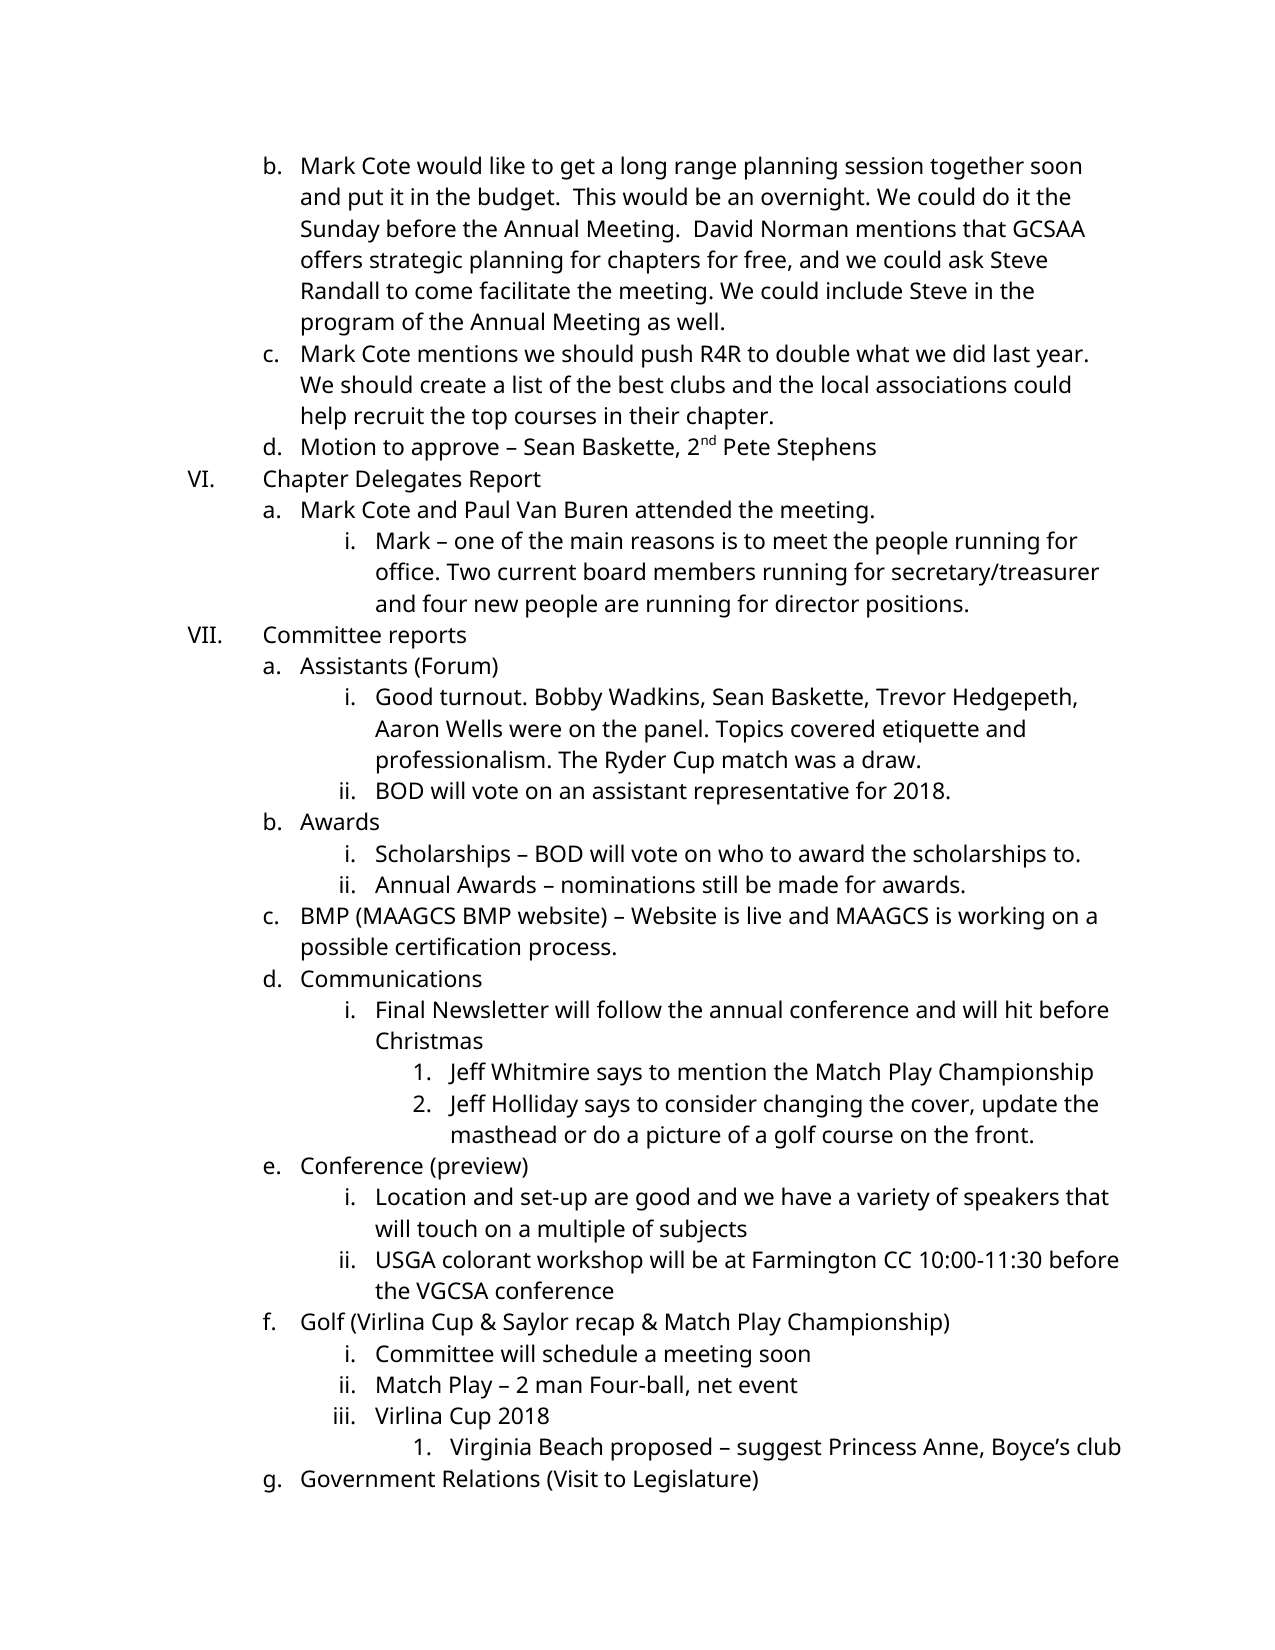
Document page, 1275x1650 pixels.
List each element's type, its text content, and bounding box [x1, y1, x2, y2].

list Mark Cote would like to get a long range planning session together soon and put it in the budget. This would be an overnight. We could do it the Sunday before the Annual Meeting. David Norman mentions that GCSAA offers strategic planning for chapters for free, and we could ask Steve Randall to come facilitate the meeting. We could include Steve in the program of the Annual Meeting as well. [262, 150, 1125, 337]
list Virlina Cup 2018 [356, 1400, 1125, 1431]
list BOD will vote on an assistant representative for 2018. [356, 775, 1125, 806]
list Conference (preview) [262, 1150, 1125, 1181]
list Mark Cote mentions we should push R4R to double what we did last year. We should create a list of the best clubs and the local associations could help recruit the top courses in their chapter. [262, 337, 1125, 431]
list Match Play – 2 man Four-ball, net event [356, 1369, 1125, 1400]
list Good turnout. Bobby Wadkins, Sean Baskette, Trevor Hedgepeth, Aaron Wells were on the panel. Topics covered etiquette and professionalism. The Ryder Cup match was a draw. [356, 681, 1125, 775]
list Golf (Virlina Cup & Saylor recap & Match Play Championship) [262, 1306, 1125, 1337]
list Committee will schedule a meeting soon [356, 1337, 1125, 1369]
list Annual Awards – nominations still be made for awards. [356, 869, 1125, 900]
list Scholarships – BOD will vote on who to award the scholarships to. [356, 837, 1125, 869]
list Motion to approve – Sean Baskette, 2nd Pete Stephens [262, 431, 1125, 462]
list USGA colorant workshop will be at Farmington CC 10:00-11:30 before the VGCSA conference [356, 1244, 1125, 1306]
list Virginia Beach proposed – suggest Princess Anne, Boyce’s club [412, 1431, 1125, 1462]
list Final Newsletter will follow the annual conference and will hit before Christmas [356, 994, 1125, 1056]
list BMP (MAAGCS BMP website) – Website is live and MAAGCS is working on a possible certification process. [262, 900, 1125, 962]
list Communications [262, 962, 1125, 994]
list Jeff Whitmire says to mention the Match Play Championship [412, 1056, 1125, 1087]
list Jeff Holliday says to consider changing the cover, update the masthead or do a picture of a golf course on the front. [412, 1087, 1125, 1150]
list Chapter Delegates Report [187, 462, 1125, 494]
list Assistants (Forum) [262, 650, 1125, 681]
list Government Relations (Visit to Legislature) [262, 1462, 1125, 1494]
list Mark Cote and Paul Van Buren attended the meeting. [262, 494, 1125, 525]
list Location and set-up are good and we have a variety of speakers that will touch on a multiple of subjects [356, 1181, 1125, 1244]
list Awards [262, 806, 1125, 837]
list Mark – one of the main reasons is to meet the people running for office. Two current board members running for secretary/treasurer and four new people are running for director positions. [356, 525, 1125, 619]
list Committee reports [187, 619, 1125, 650]
